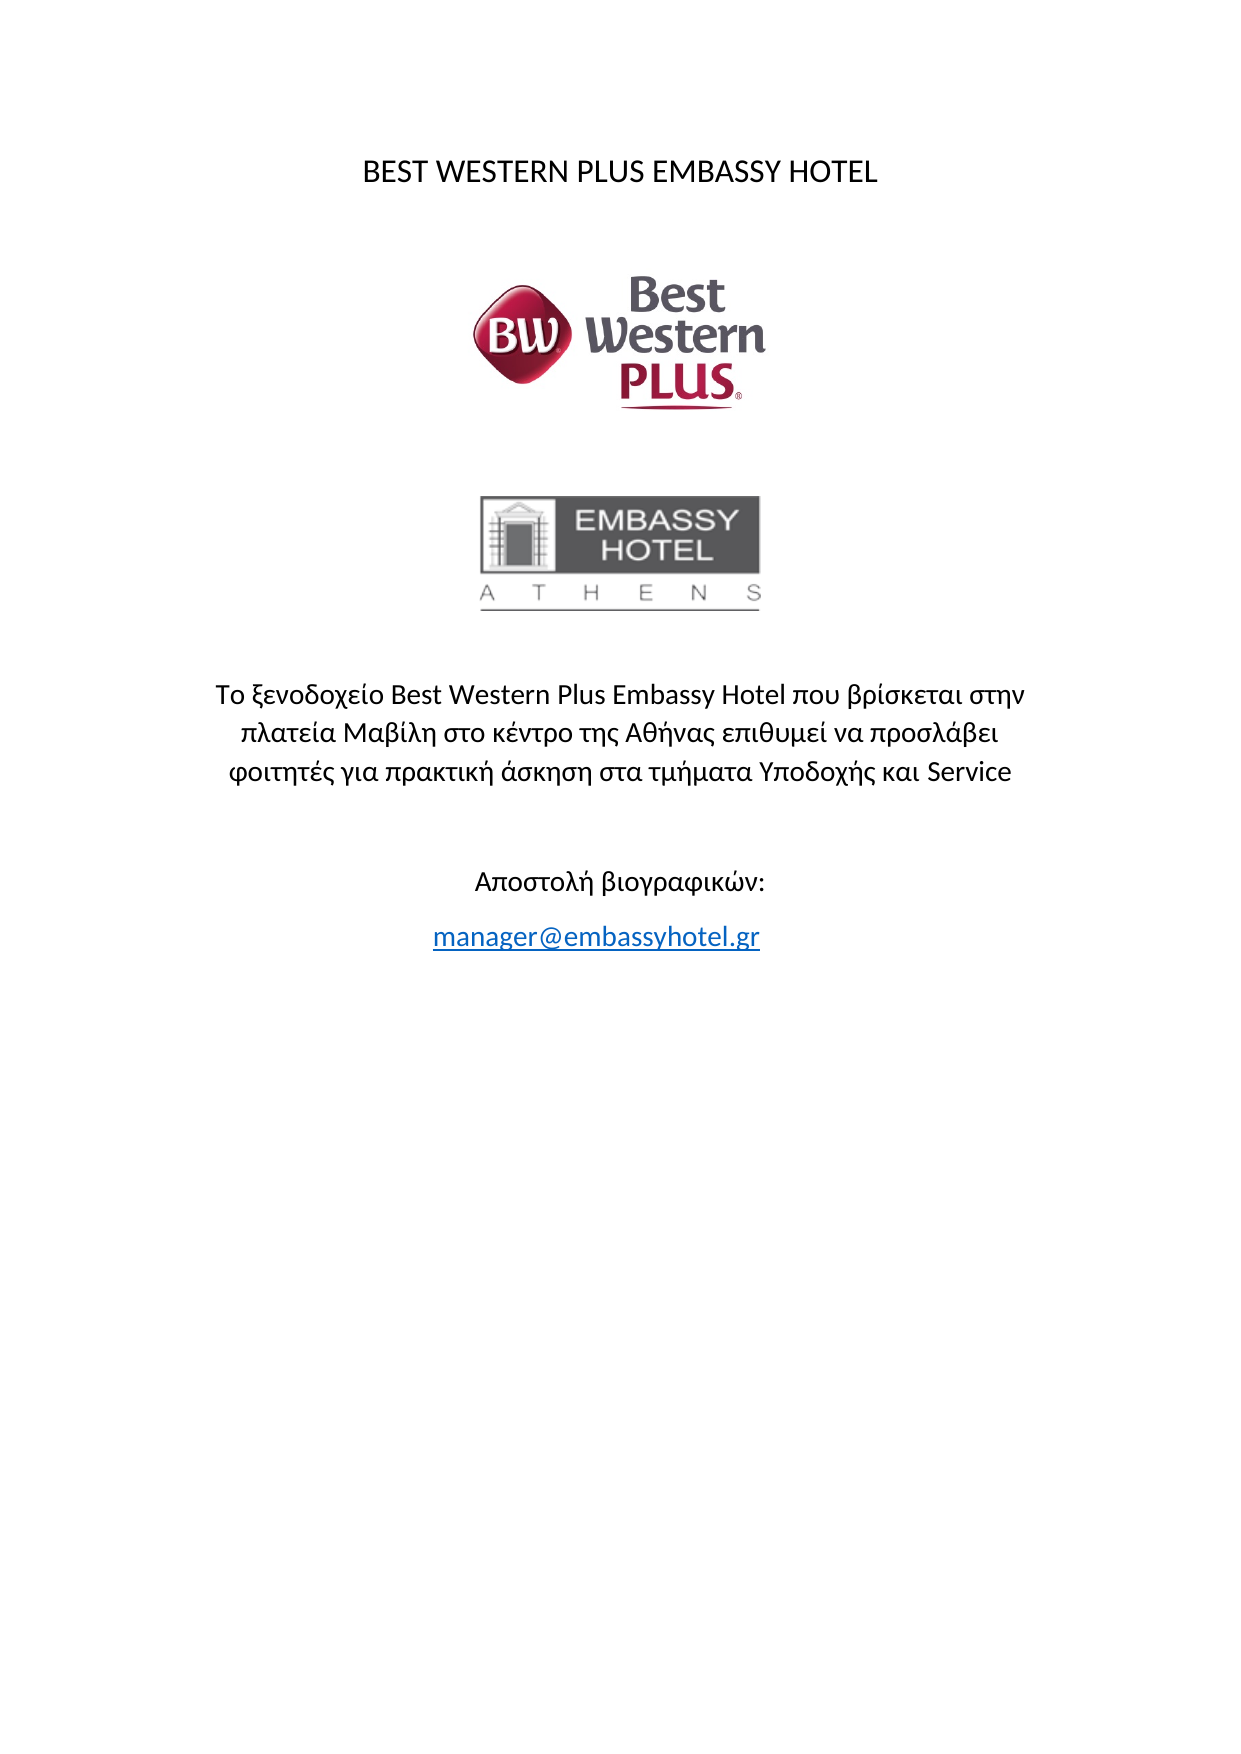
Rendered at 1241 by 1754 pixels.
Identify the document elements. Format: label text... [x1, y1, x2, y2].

text BEST WESTERN PLUS EMBASSY HOTEL [187, 150, 1053, 191]
picture [457, 257, 783, 431]
text Αποστολή βιογραφικών: [187, 863, 1053, 899]
text Το ξενοδοχείο Best Western Plus Embassy Hotel που βρίσκεται στην πλατεία Μαβίλη στο κέντρο της Αθήνας επιθυμεί να προσλάβει φοιτητές για πρακτική άσκηση στα τμήματα Υποδοχής και Service [187, 676, 1053, 788]
picture [479, 496, 761, 611]
text manager@embassyhotel.gr [187, 918, 1053, 954]
